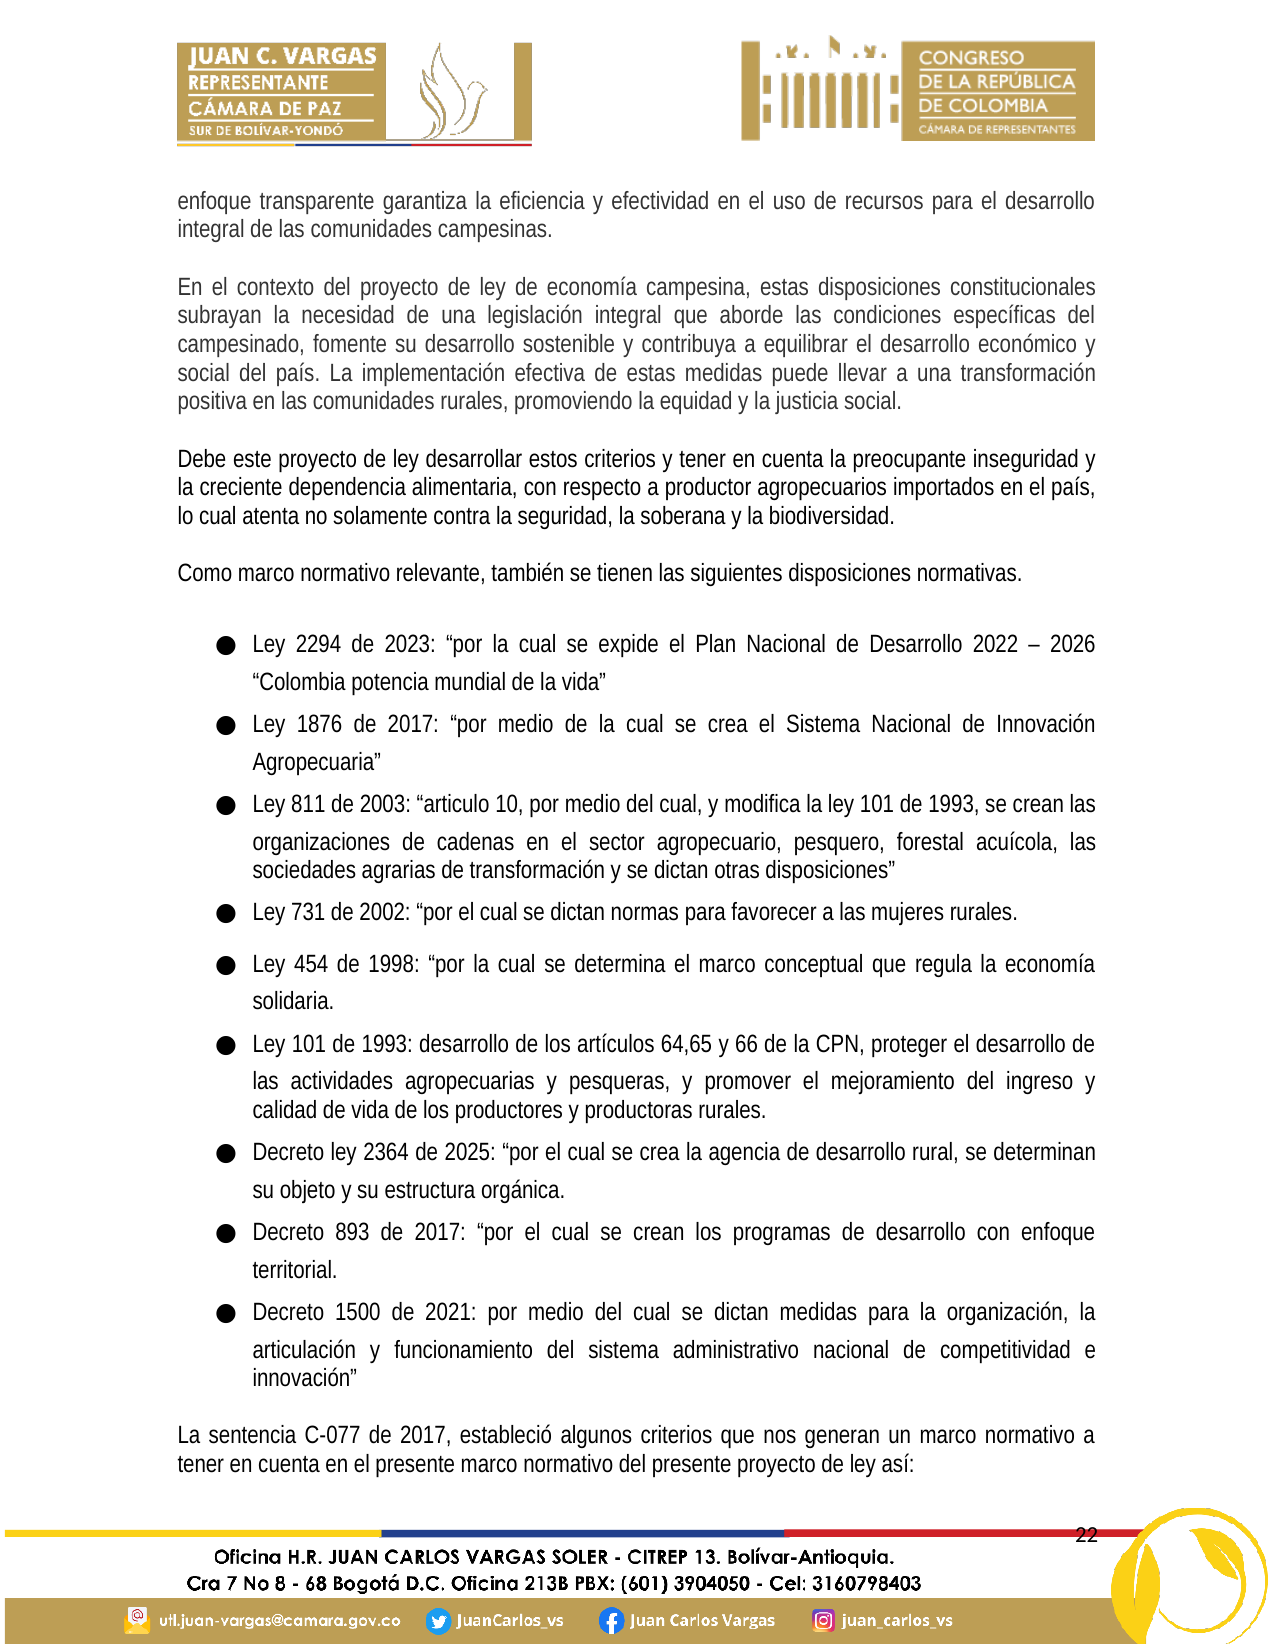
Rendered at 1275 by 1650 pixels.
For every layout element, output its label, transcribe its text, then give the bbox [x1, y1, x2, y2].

list Decreto 1500 de 2021: por medio del cual se dictan medidas para la organización, la articulación y funcionamiento del sistema administrativo nacional de competitividad e innovación” [215, 1283, 1098, 1392]
list Decreto ley 2364 de 2025: “por el cual se crea la agencia de desarrollo rural, se determinan su objeto y su estructura orgánica. [215, 1123, 1098, 1203]
text La sentencia C-077 de 2017, estableció algunos criterios que nos generan un marco normativo a tener en cuenta en el presente marco normativo del presente proyecto de ley así: [177, 1421, 1098, 1478]
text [177, 186, 1098, 243]
list Ley 731 de 2002: “por el cual se dictan normas para favorecer a las mujeres rurales. [215, 884, 1098, 935]
list Ley 454 de 1998: “por la cual se determina el marco conceptual que regula la economía solidaria. [215, 935, 1098, 1015]
picture [4, 3, 1273, 1644]
list Ley 101 de 1993: desarrollo de los artículos 64,65 y 66 de la CPN, proteger el desarrollo de las actividades agropecuarias y pesqueras, y promover el mejoramiento del ingreso y calidad de vida de los productores y productoras rurales. [215, 1015, 1098, 1123]
list Ley 811 de 2003: “articulo 10, por medio del cual, y modifica la ley 101 de 1993, se crean las organizaciones de cadenas en el sector agropecuario, pesquero, forestal acuícola, las sociedades agrarias de transformación y se dictan otras disposiciones” [215, 775, 1098, 884]
list Ley 2294 de 2023: “por la cual se expide el Plan Nacional de Desarrollo 2022 – 2026 “Colombia potencia mundial de la vida” [215, 616, 1098, 695]
text En el contexto del proyecto de ley de economía campesina, estas disposiciones constitucionales subrayan la necesidad de una legislación integral que aborde las condiciones específicas del campesinado, fomente su desarrollo sostenible y contribuya a equilibrar el desarrollo económico y social del país. La implementación efectiva de estas medidas puede llevar a una transformación positiva en las comunidades rurales, promoviendo la equidad y la justicia social. [177, 272, 1098, 415]
text Como marco normativo relevante, también se tienen las siguientes disposiciones normativas. [177, 558, 1098, 587]
list Ley 1876 de 2017: “por medio de la cual se crea el Sistema Nacional de Innovación Agropecuaria” [215, 695, 1098, 775]
list Decreto 893 de 2017: “por el cual se crean los programas de desarrollo con enfoque territorial. [215, 1203, 1098, 1283]
text Debe este proyecto de ley desarrollar estos criterios y tener en cuenta la preocupante inseguridad y la creciente dependencia alimentaria, con respecto a productor agropecuarios importados en el país, lo cual atenta no solamente contra la seguridad, la soberana y la biodiversidad. [177, 444, 1098, 529]
